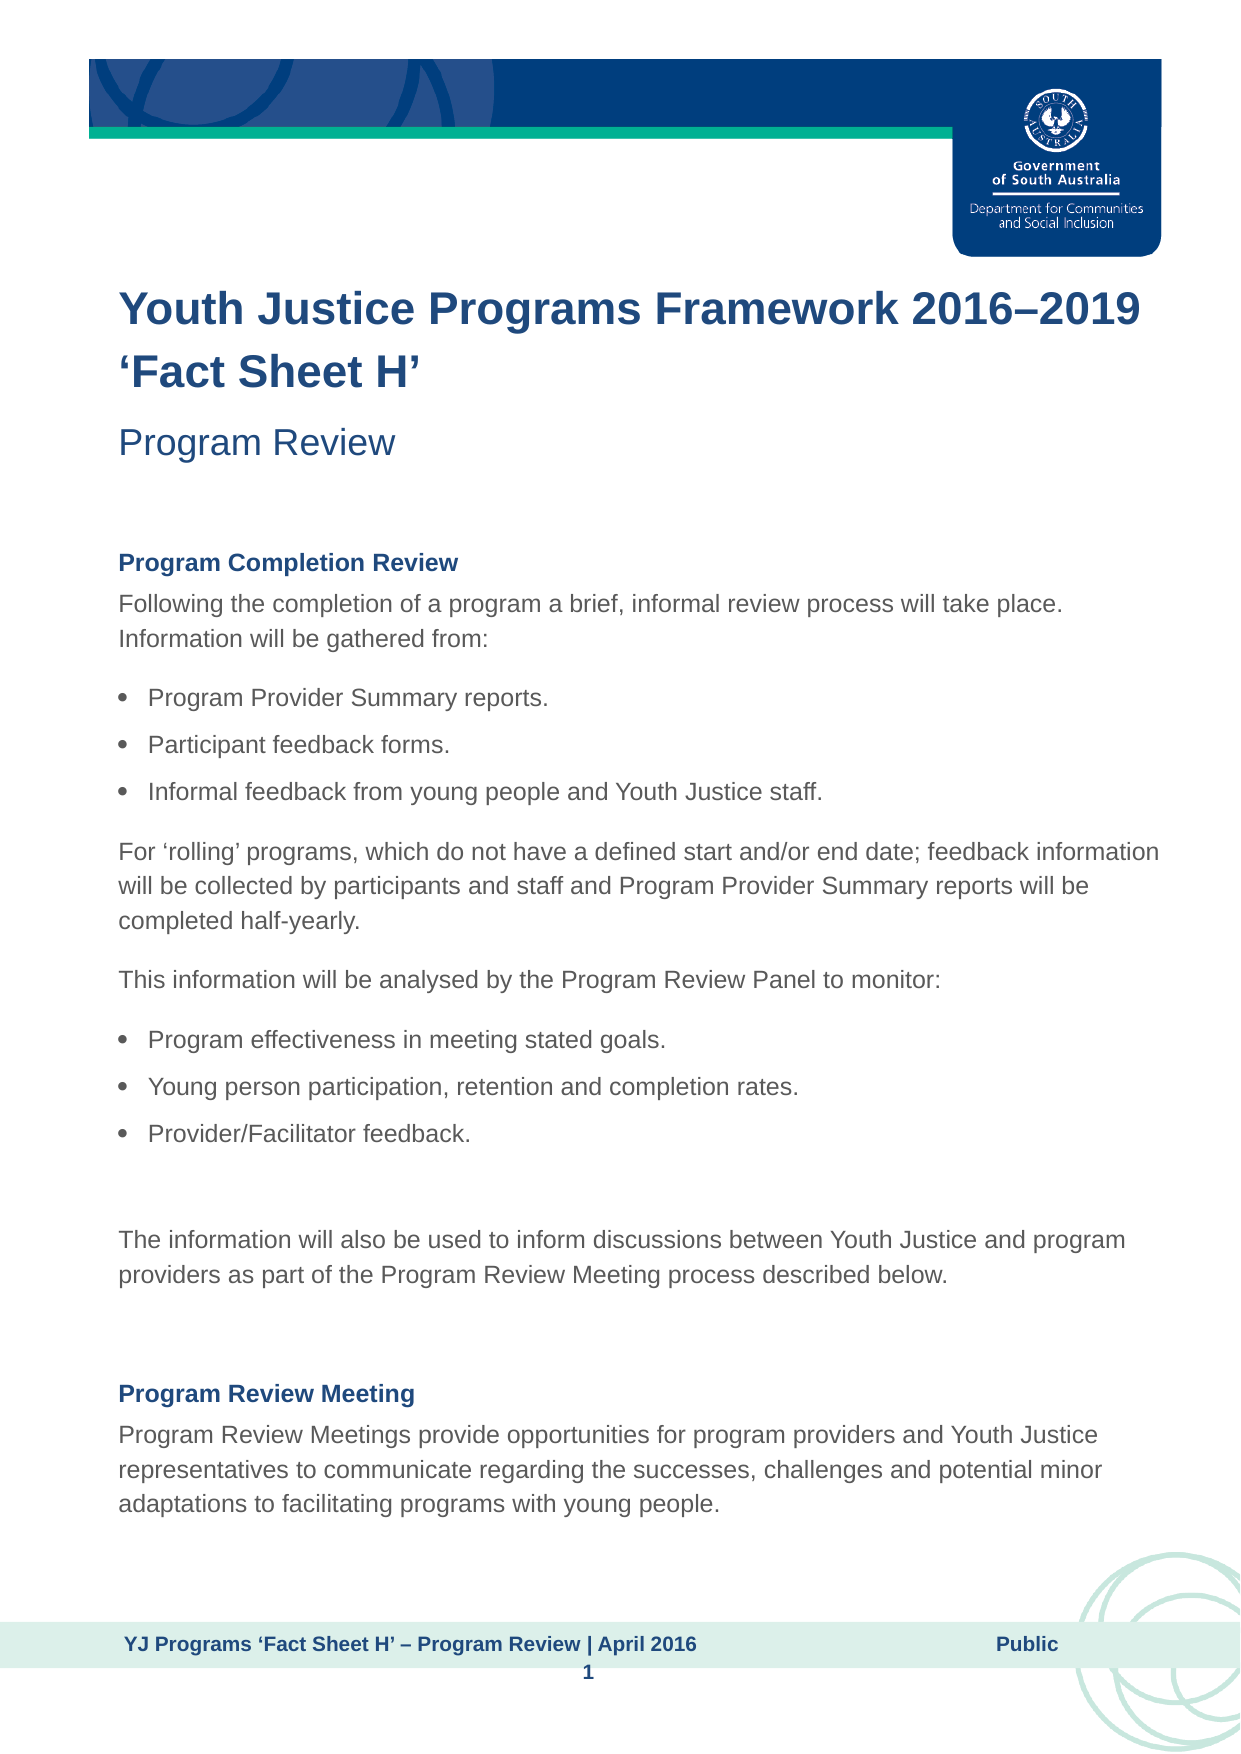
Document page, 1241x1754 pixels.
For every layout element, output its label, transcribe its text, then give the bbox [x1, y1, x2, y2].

subtitle Program Completion Review [118, 548, 1165, 577]
text Following the completion of a program a brief, informal review process will take place. Information will be gathered from: [118, 589, 1165, 652]
subtitle Program Review Meeting [118, 1379, 1165, 1408]
picture [1052, 1669, 1241, 1754]
text This information will be analysed by the Program Review Panel to monitor: [118, 965, 1165, 994]
text Provider/Facilitator feedback. [118, 1119, 1165, 1148]
text Informal feedback from young people and Youth Justice staff. [118, 777, 1165, 806]
text Participant feedback forms. [118, 730, 1165, 759]
text Program Provider Summary reports. [118, 683, 1165, 712]
text Young person participation, retention and completion rates. [118, 1072, 1165, 1101]
text For ‘rolling’ programs, which do not have a defined start and/or end date; feedback information will be collected by participants and staff and Program Provider Summary reports will be completed half-yearly. [118, 837, 1165, 934]
picture [1052, 1540, 1241, 1621]
subtitle Program Review [118, 420, 1165, 463]
text Program Review Meetings provide opportunities for program providers and Youth Justice representatives to communicate regarding the successes, challenges and potential minor adaptations to facilitating programs with young people. [118, 1420, 1165, 1518]
title Youth Justice Programs Framework 2016–2019 ‘Fact Sheet H’ [118, 281, 1165, 397]
picture [32, 2, 1217, 370]
text The information will also be used to inform discussions between Youth Justice and program providers as part of the Program Review Meeting process described below. [118, 1226, 1165, 1289]
text Program effectiveness in meeting stated goals. [118, 1025, 1165, 1054]
